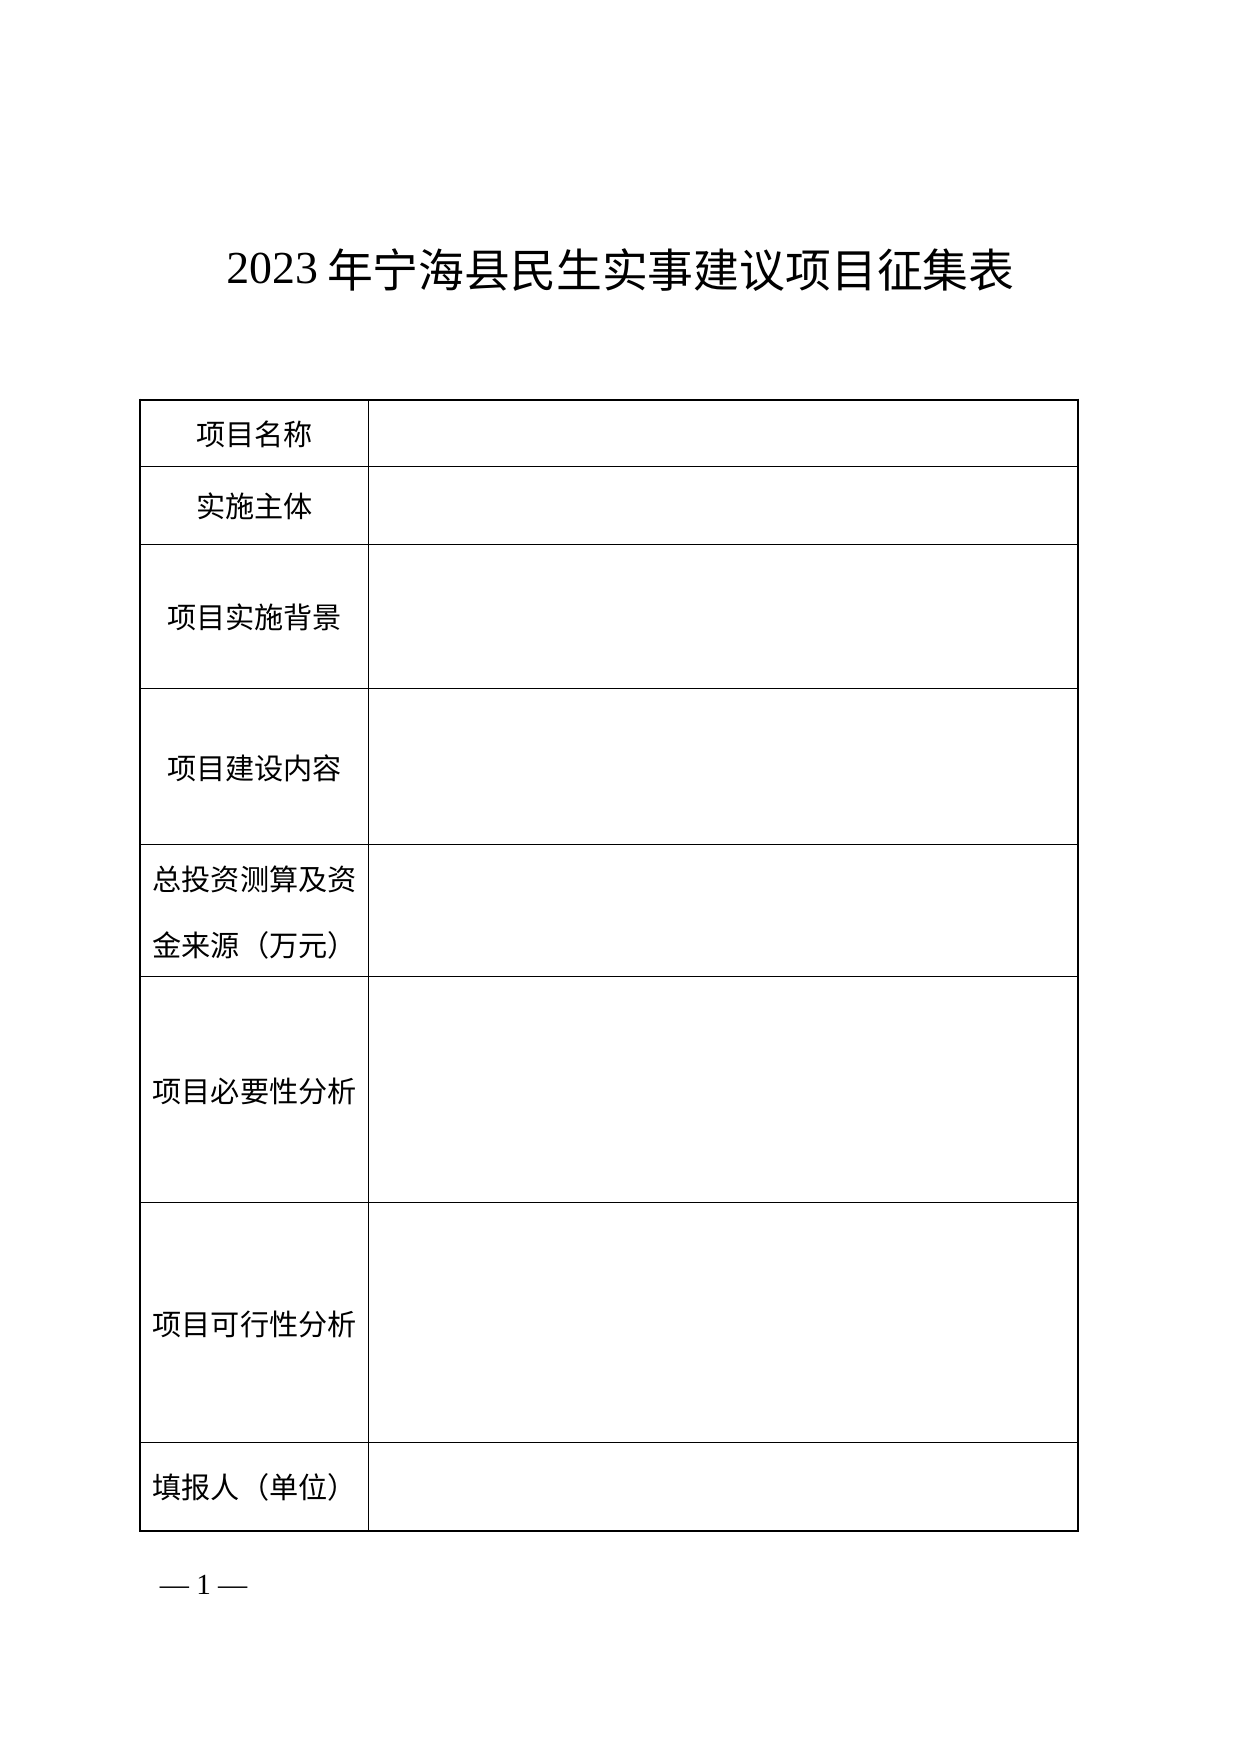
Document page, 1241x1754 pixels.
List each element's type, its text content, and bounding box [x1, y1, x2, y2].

table_cell [369, 467, 1077, 543]
table_cell 项目实施背景 [141, 545, 368, 687]
table_cell [369, 977, 1077, 1202]
table_cell 项目必要性分析 [141, 977, 368, 1202]
table_cell 项目可行性分析 [141, 1203, 368, 1442]
table_cell [369, 1443, 1077, 1529]
table_cell 实施主体 [141, 467, 368, 543]
table_cell [369, 689, 1077, 844]
table_cell 项目建设内容 [141, 689, 368, 844]
table_cell 总投资测算及资金来源（万元） [141, 845, 368, 976]
table_cell [369, 845, 1077, 976]
text 2023年宁海县民生实事建议项目征集表 [159, 218, 1081, 316]
table_cell [369, 545, 1077, 687]
table_header 项目名称 [141, 401, 368, 466]
table_cell [369, 1203, 1077, 1442]
table_header [369, 401, 1077, 466]
table_cell 填报人（单位） [141, 1443, 368, 1529]
